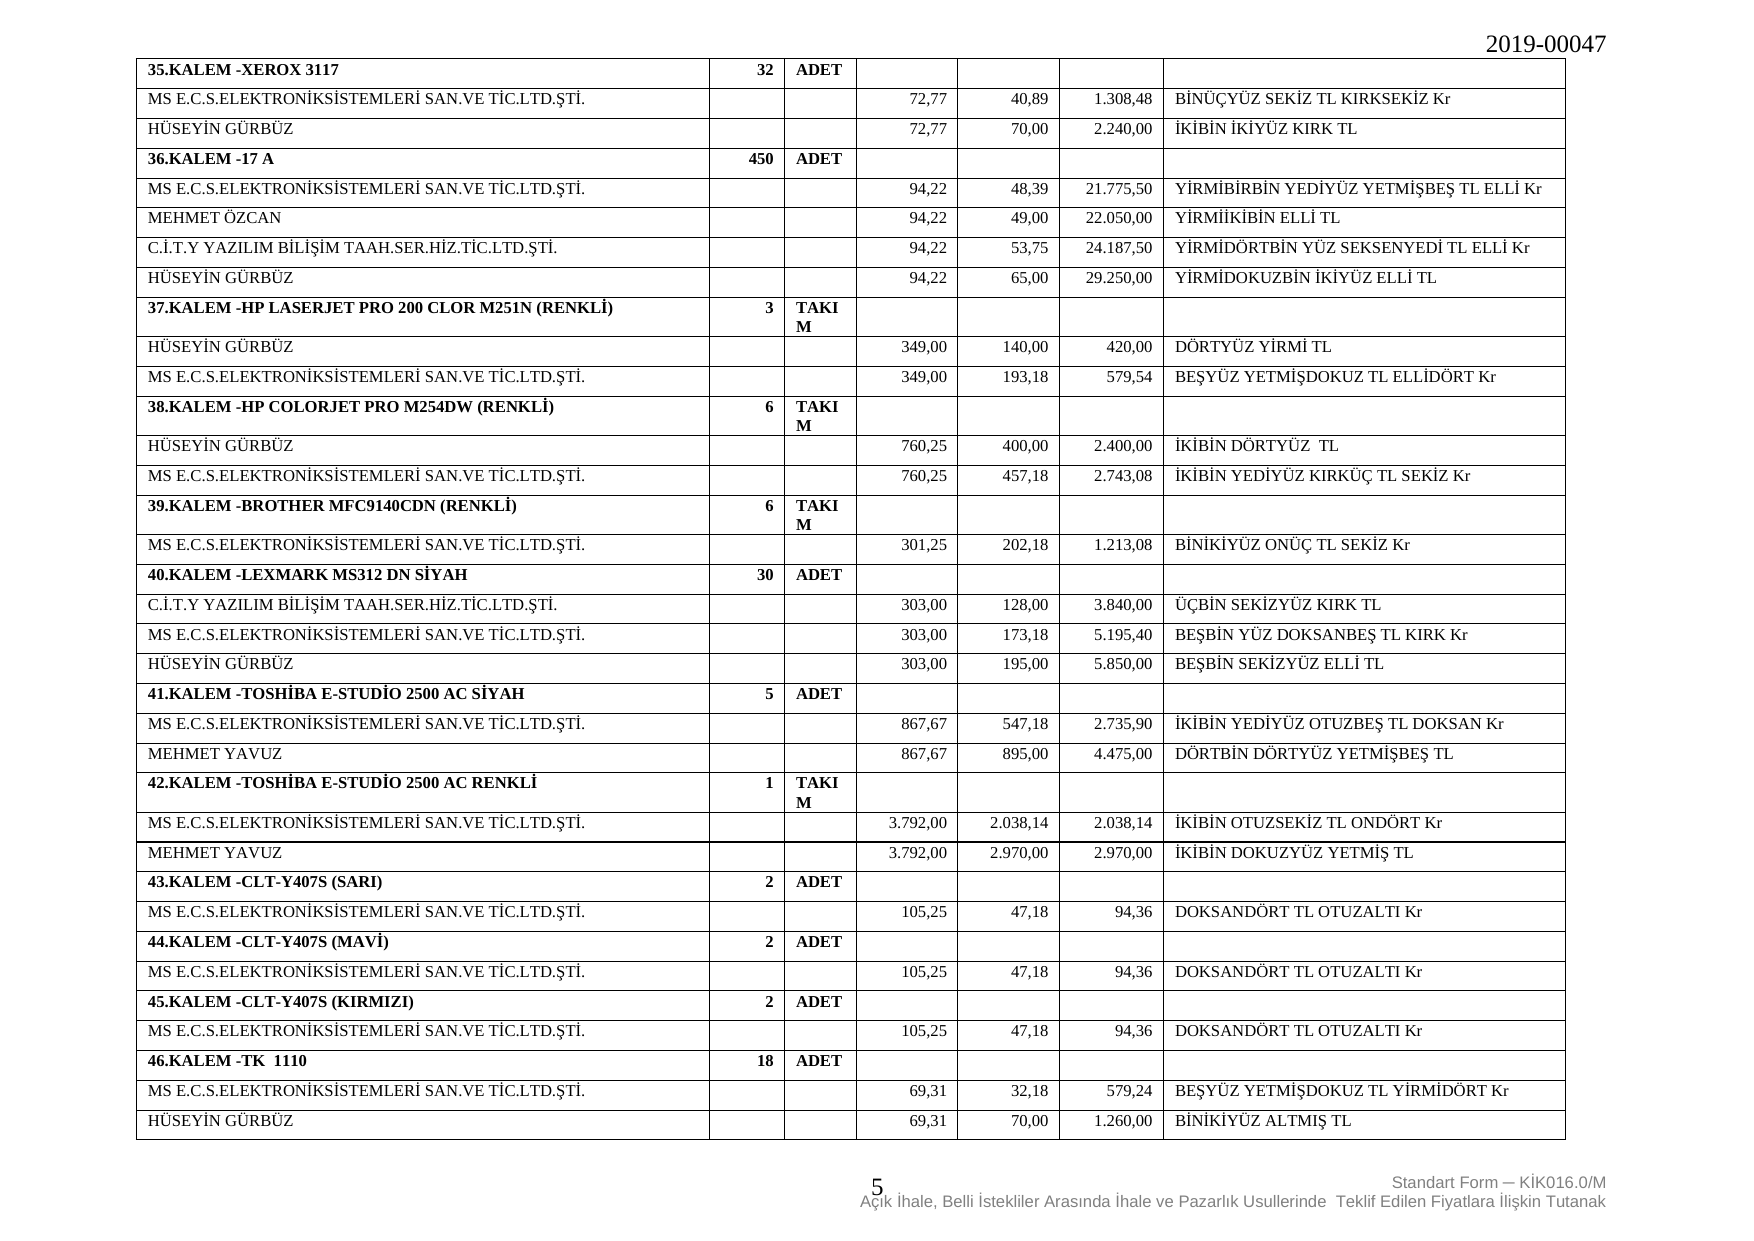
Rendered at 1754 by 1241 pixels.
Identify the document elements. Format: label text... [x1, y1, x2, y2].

table_cell 579,54 [1060, 367, 1163, 396]
table_cell 2.038,14 [1060, 813, 1163, 841]
table_cell [1164, 773, 1565, 812]
table_cell [958, 684, 1059, 713]
table_cell [710, 1081, 784, 1109]
table_cell 2.743,08 [1060, 466, 1163, 494]
table_cell [785, 119, 856, 148]
table_cell 37.KALEM -HP LASERJET PRO 200 CLOR M251N (RENKLİ) [137, 298, 709, 336]
table_cell 29.250,00 [1060, 268, 1163, 297]
table_cell 457,18 [958, 466, 1059, 494]
table_cell [857, 872, 957, 901]
table_cell 3.840,00 [1060, 595, 1163, 623]
table_cell [1164, 298, 1565, 336]
table_cell TAKIM [785, 397, 856, 435]
table_cell MEHMET ÖZCAN [137, 208, 709, 237]
table_cell [958, 496, 1059, 534]
table_cell [1060, 298, 1163, 336]
table_cell [1060, 565, 1163, 593]
table_cell [1164, 684, 1565, 713]
table_cell 5 [710, 684, 784, 713]
table_cell [710, 714, 784, 742]
table_cell 2 [710, 932, 784, 961]
table_cell [710, 535, 784, 564]
table_cell ADET [785, 932, 856, 961]
table_cell 303,00 [857, 624, 957, 653]
table_cell [857, 565, 957, 593]
table_cell [958, 59, 1059, 88]
table_cell [710, 466, 784, 494]
table_cell [785, 1081, 856, 1109]
table_cell MS E.C.S.ELEKTRONİKSİSTEMLERİ SAN.VE TİC.LTD.ŞTİ. [137, 813, 709, 841]
table_cell [785, 624, 856, 653]
table_cell [857, 932, 957, 961]
table_cell 105,25 [857, 902, 957, 931]
table_cell ADET [785, 872, 856, 901]
table_cell 867,67 [857, 714, 957, 742]
table_cell [958, 149, 1059, 177]
table_cell 202,18 [958, 535, 1059, 564]
table_cell [857, 59, 957, 88]
table_cell 2.970,00 [958, 843, 1059, 871]
table_cell MS E.C.S.ELEKTRONİKSİSTEMLERİ SAN.VE TİC.LTD.ŞTİ. [137, 624, 709, 653]
table_cell [785, 179, 856, 207]
table_cell [710, 1021, 784, 1050]
table_cell 303,00 [857, 595, 957, 623]
table_cell 39.KALEM -BROTHER MFC9140CDN (RENKLİ) [137, 496, 709, 534]
table_cell [785, 843, 856, 871]
table_cell [785, 962, 856, 990]
table_cell [1164, 932, 1565, 961]
table_cell [857, 149, 957, 177]
table_cell 69,31 [857, 1081, 957, 1109]
table_cell ADET [785, 565, 856, 593]
table_cell [785, 268, 856, 297]
table_cell C.İ.T.Y YAZILIM BİLİŞİM TAAH.SER.HİZ.TİC.LTD.ŞTİ. [137, 238, 709, 267]
table_cell [1060, 773, 1163, 812]
table_cell HÜSEYİN GÜRBÜZ [137, 119, 709, 148]
table_cell 94,36 [1060, 902, 1163, 931]
table_cell MS E.C.S.ELEKTRONİKSİSTEMLERİ SAN.VE TİC.LTD.ŞTİ. [137, 902, 709, 931]
table_cell 867,67 [857, 744, 957, 772]
table_cell 32,18 [958, 1081, 1059, 1109]
table_cell İKİBİN İKİYÜZ KIRK TL [1164, 119, 1565, 148]
table_cell [785, 813, 856, 841]
table_cell YİRMİİKİBİN ELLİ TL [1164, 208, 1565, 237]
table_cell 65,00 [958, 268, 1059, 297]
table_cell [857, 1051, 957, 1080]
table_cell [785, 436, 856, 465]
table_cell 24.187,50 [1060, 238, 1163, 267]
table_cell 2.038,14 [958, 813, 1059, 841]
table_cell [785, 367, 856, 396]
table_cell [785, 1021, 856, 1050]
table_cell MS E.C.S.ELEKTRONİKSİSTEMLERİ SAN.VE TİC.LTD.ŞTİ. [137, 1021, 709, 1050]
table_cell [857, 397, 957, 435]
table_cell ADET [785, 59, 856, 88]
table_cell 3.792,00 [857, 843, 957, 871]
table_cell HÜSEYİN GÜRBÜZ [137, 337, 709, 366]
table_cell [710, 89, 784, 118]
table_cell [710, 436, 784, 465]
table_cell 301,25 [857, 535, 957, 564]
table_cell 47,18 [958, 962, 1059, 990]
table_cell 140,00 [958, 337, 1059, 366]
table_cell MEHMET YAVUZ [137, 744, 709, 772]
table_cell BEŞBİN YÜZ DOKSANBEŞ TL KIRK Kr [1164, 624, 1565, 653]
table_cell DOKSANDÖRT TL OTUZALTI Kr [1164, 1021, 1565, 1050]
table_cell 349,00 [857, 367, 957, 396]
table_cell [857, 773, 957, 812]
table_cell 3.792,00 [857, 813, 957, 841]
table_cell 47,18 [958, 902, 1059, 931]
table_cell [1060, 991, 1163, 1020]
table_cell 35.KALEM -XEROX 3117 [137, 59, 709, 88]
table_cell [785, 466, 856, 494]
table_cell 579,24 [1060, 1081, 1163, 1109]
table_cell [710, 367, 784, 396]
table_cell [1164, 149, 1565, 177]
table_cell ADET [785, 1051, 856, 1080]
table_cell [958, 991, 1059, 1020]
table_cell MS E.C.S.ELEKTRONİKSİSTEMLERİ SAN.VE TİC.LTD.ŞTİ. [137, 714, 709, 742]
table_cell [710, 843, 784, 871]
table_cell 2.240,00 [1060, 119, 1163, 148]
table_cell 303,00 [857, 654, 957, 683]
table_cell İKİBİN DOKUZYÜZ YETMİŞ TL [1164, 843, 1565, 871]
table_cell HÜSEYİN GÜRBÜZ [137, 268, 709, 297]
table_cell [710, 337, 784, 366]
table_cell 1.213,08 [1060, 535, 1163, 564]
table_cell [785, 1111, 856, 1139]
table_cell 173,18 [958, 624, 1059, 653]
table_cell DÖRTBİN DÖRTYÜZ YETMİŞBEŞ TL [1164, 744, 1565, 772]
table_cell 94,22 [857, 268, 957, 297]
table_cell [137, 1081, 709, 1109]
table_cell [857, 991, 957, 1020]
table_cell BEŞYÜZ YETMİŞDOKUZ TL ELLİDÖRT Kr [1164, 367, 1565, 396]
table_cell [1060, 684, 1163, 713]
table_cell 1.308,48 [1060, 89, 1163, 118]
table_cell 3 [710, 298, 784, 336]
table_cell ADET [785, 149, 856, 177]
table_cell [785, 595, 856, 623]
table_cell [785, 89, 856, 118]
table_cell [710, 119, 784, 148]
table_cell BEŞYÜZ YETMİŞDOKUZ TL YİRMİDÖRT Kr [1164, 1081, 1565, 1109]
table_cell MS E.C.S.ELEKTRONİKSİSTEMLERİ SAN.VE TİC.LTD.ŞTİ. [137, 466, 709, 494]
table_cell C.İ.T.Y YAZILIM BİLİŞİM TAAH.SER.HİZ.TİC.LTD.ŞTİ. [137, 595, 709, 623]
table_cell ADET [785, 684, 856, 713]
table_cell [1164, 991, 1565, 1020]
table_cell [710, 238, 784, 267]
table_cell 760,25 [857, 466, 957, 494]
table_cell 48,39 [958, 179, 1059, 207]
table_cell 105,25 [857, 962, 957, 990]
table_cell 22.050,00 [1060, 208, 1163, 237]
table_cell 21.775,50 [1060, 179, 1163, 207]
table_cell [1060, 932, 1163, 961]
table_cell [710, 962, 784, 990]
table_cell [710, 654, 784, 683]
table_cell [785, 208, 856, 237]
table_cell BİNÜÇYÜZ SEKİZ TL KIRKSEKİZ Kr [1164, 89, 1565, 118]
table_cell 72,77 [857, 89, 957, 118]
table_cell 420,00 [1060, 337, 1163, 366]
table_cell 49,00 [958, 208, 1059, 237]
table_cell [785, 337, 856, 366]
table_cell 547,18 [958, 714, 1059, 742]
table_cell MS E.C.S.ELEKTRONİKSİSTEMLERİ SAN.VE TİC.LTD.ŞTİ. [137, 535, 709, 564]
table_cell 32 [710, 59, 784, 88]
table_cell [1164, 59, 1565, 88]
table_cell [785, 654, 856, 683]
table_cell 72,77 [857, 119, 957, 148]
table_cell MS E.C.S.ELEKTRONİKSİSTEMLERİ SAN.VE TİC.LTD.ŞTİ. [137, 367, 709, 396]
table_cell [1060, 149, 1163, 177]
table_cell MEHMET YAVUZ [137, 843, 709, 871]
table_cell 47,18 [958, 1021, 1059, 1050]
table_cell [857, 496, 957, 534]
table_cell ADET [785, 991, 856, 1020]
table_cell 41.KALEM -TOSHİBA E-STUDİO 2500 AC SİYAH [137, 684, 709, 713]
table_cell 895,00 [958, 744, 1059, 772]
table_cell [710, 208, 784, 237]
table_cell 2 [710, 991, 784, 1020]
table_cell 6 [710, 496, 784, 534]
table_cell 195,00 [958, 654, 1059, 683]
table_cell [710, 902, 784, 931]
table_cell 128,00 [958, 595, 1059, 623]
table_cell [1164, 1051, 1565, 1080]
table_cell MS E.C.S.ELEKTRONİKSİSTEMLERİ SAN.VE TİC.LTD.ŞTİ. [137, 179, 709, 207]
table_cell 43.KALEM -CLT-Y407S (SARI) [137, 872, 709, 901]
table_cell 2.735,90 [1060, 714, 1163, 742]
table_cell 94,22 [857, 208, 957, 237]
table_cell [785, 744, 856, 772]
table_cell [785, 714, 856, 742]
table_cell 1.260,00 [1060, 1111, 1163, 1139]
table_cell [785, 238, 856, 267]
table_cell 94,36 [1060, 1021, 1163, 1050]
table_cell 349,00 [857, 337, 957, 366]
table_cell İKİBİN YEDİYÜZ KIRKÜÇ TL SEKİZ Kr [1164, 466, 1565, 494]
table_cell 42.KALEM -TOSHİBA E-STUDİO 2500 AC RENKLİ [137, 773, 709, 812]
table_cell 760,25 [857, 436, 957, 465]
table_cell 69,31 [857, 1111, 957, 1139]
table_cell 30 [710, 565, 784, 593]
table_cell YİRMİBİRBİN YEDİYÜZ YETMİŞBEŞ TL ELLİ Kr [1164, 179, 1565, 207]
table_cell 2.970,00 [1060, 843, 1163, 871]
table_cell YİRMİDOKUZBİN İKİYÜZ ELLİ TL [1164, 268, 1565, 297]
table_cell ÜÇBİN SEKİZYÜZ KIRK TL [1164, 595, 1565, 623]
table_cell [958, 298, 1059, 336]
table_cell [1060, 872, 1163, 901]
table_cell HÜSEYİN GÜRBÜZ [137, 436, 709, 465]
table_cell İKİBİN YEDİYÜZ OTUZBEŞ TL DOKSAN Kr [1164, 714, 1565, 742]
table_cell 45.KALEM -CLT-Y407S (KIRMIZI) [137, 991, 709, 1020]
table_cell [958, 932, 1059, 961]
table_cell 46.KALEM -TK 1110 [137, 1051, 709, 1080]
table_cell 53,75 [958, 238, 1059, 267]
table_cell 4.475,00 [1060, 744, 1163, 772]
table_cell 5.195,40 [1060, 624, 1163, 653]
table_cell 94,22 [857, 179, 957, 207]
table_cell 94,22 [857, 238, 957, 267]
table_cell İKİBİN DÖRTYÜZ TL [1164, 436, 1565, 465]
table_cell 400,00 [958, 436, 1059, 465]
table_cell BEŞBİN SEKİZYÜZ ELLİ TL [1164, 654, 1565, 683]
table_cell YİRMİDÖRTBİN YÜZ SEKSENYEDİ TL ELLİ Kr [1164, 238, 1565, 267]
table_cell MS E.C.S.ELEKTRONİKSİSTEMLERİ SAN.VE TİC.LTD.ŞTİ. [137, 962, 709, 990]
table_cell [958, 397, 1059, 435]
table_cell 6 [710, 397, 784, 435]
table_cell [1164, 496, 1565, 534]
table_cell [1164, 872, 1565, 901]
table_cell [710, 1111, 784, 1139]
table_cell [958, 773, 1059, 812]
table_cell [710, 624, 784, 653]
table_cell [1164, 565, 1565, 593]
table_cell 1 [710, 773, 784, 812]
table_cell [710, 595, 784, 623]
table_cell 70,00 [958, 1111, 1059, 1139]
table_cell TAKIM [785, 298, 856, 336]
table_cell DOKSANDÖRT TL OTUZALTI Kr [1164, 962, 1565, 990]
table_cell 38.KALEM -HP COLORJET PRO M254DW (RENKLİ) [137, 397, 709, 435]
table_cell BİNİKİYÜZ ONÜÇ TL SEKİZ Kr [1164, 535, 1565, 564]
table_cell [137, 89, 709, 118]
table_cell [710, 813, 784, 841]
table_cell 70,00 [958, 119, 1059, 148]
table_cell İKİBİN OTUZSEKİZ TL ONDÖRT Kr [1164, 813, 1565, 841]
table_cell [958, 565, 1059, 593]
table_cell [710, 179, 784, 207]
table_cell [1060, 496, 1163, 534]
table_cell 450 [710, 149, 784, 177]
table_cell [958, 1051, 1059, 1080]
table_cell 2.400,00 [1060, 436, 1163, 465]
table_cell 44.KALEM -CLT-Y407S (MAVİ) [137, 932, 709, 961]
table_cell [710, 268, 784, 297]
table_cell [1060, 1051, 1163, 1080]
table_cell 40,89 [958, 89, 1059, 118]
table_cell 94,36 [1060, 962, 1163, 990]
table_cell 36.KALEM -17 A [137, 149, 709, 177]
table_cell 5.850,00 [1060, 654, 1163, 683]
table_cell [1060, 397, 1163, 435]
table_cell [857, 684, 957, 713]
table_cell TAKIM [785, 496, 856, 534]
table_cell [857, 298, 957, 336]
table_cell TAKIM [785, 773, 856, 812]
table_cell [785, 535, 856, 564]
table_cell 193,18 [958, 367, 1059, 396]
table_cell DÖRTYÜZ YİRMİ TL [1164, 337, 1565, 366]
table_cell HÜSEYİN GÜRBÜZ [137, 1111, 709, 1139]
table_cell DOKSANDÖRT TL OTUZALTI Kr [1164, 902, 1565, 931]
table_cell [1164, 397, 1565, 435]
table_cell [785, 902, 856, 931]
table_cell 40.KALEM -LEXMARK MS312 DN SİYAH [137, 565, 709, 593]
table_cell 105,25 [857, 1021, 957, 1050]
table_cell [958, 872, 1059, 901]
table_cell HÜSEYİN GÜRBÜZ [137, 654, 709, 683]
table_cell [710, 744, 784, 772]
table_cell BİNİKİYÜZ ALTMIŞ TL [1164, 1111, 1565, 1139]
table_cell 18 [710, 1051, 784, 1080]
table_cell [1060, 59, 1163, 88]
table_cell 2 [710, 872, 784, 901]
